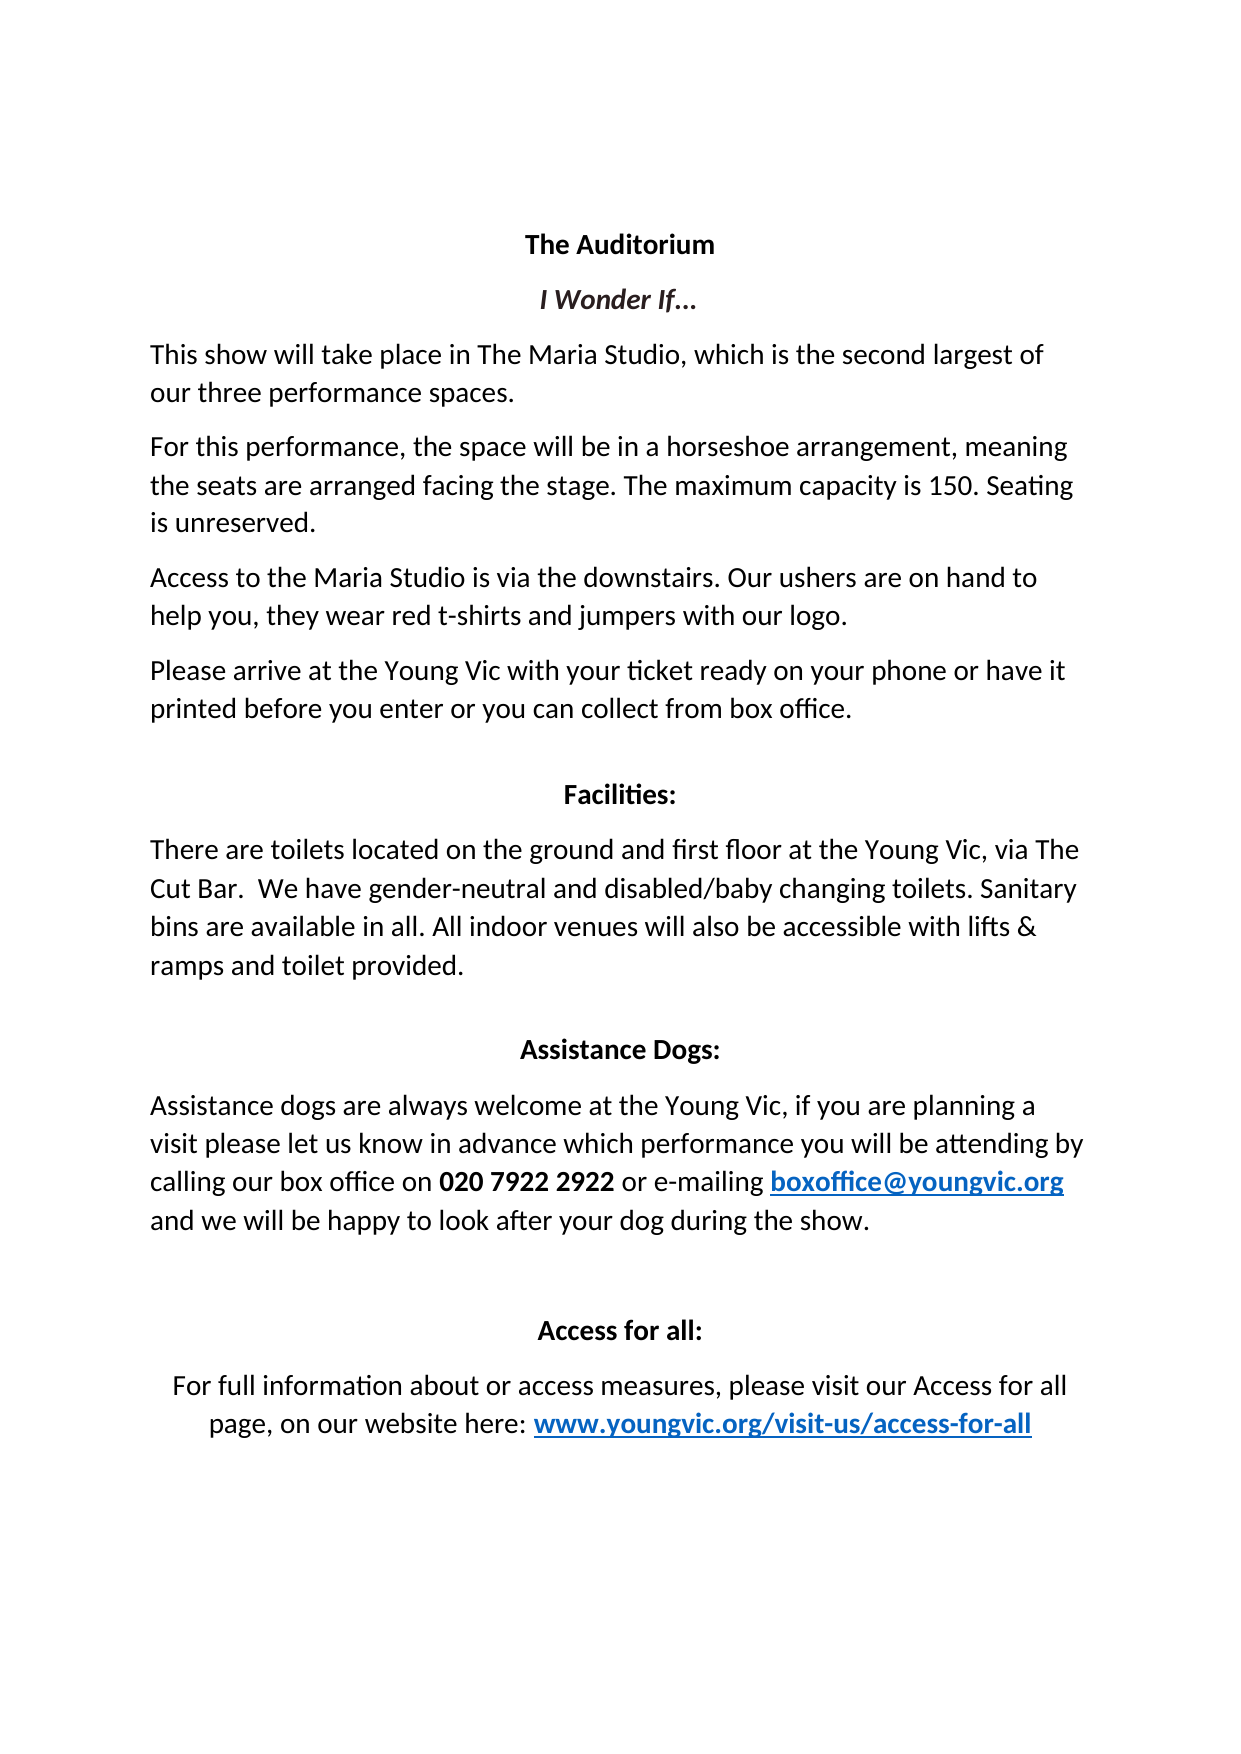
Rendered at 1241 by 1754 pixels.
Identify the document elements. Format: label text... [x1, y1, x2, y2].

text Assistance dogs are always welcome at the Young Vic, if you are planning a visit please let us know in advance which performance you will be attending by calling our box office on 020 7922 2922 or e-mailing boxoffice@youngvic.org and we will be happy to look after your dog during the show. [150, 1087, 1090, 1237]
text I Wonder If... [150, 281, 1090, 317]
text Access for all: [150, 1312, 1090, 1348]
text For this performance, the space will be in a horseshoe arrangement, meaning the seats are arranged facing the stage. The maximum capacity is 150. Seating is unreserved. [150, 428, 1090, 540]
text Please arrive at the Young Vic with your ticket ready on your phone or have it printed before you enter or you can collect from box office. [150, 652, 1090, 726]
text Access to the Maria Studio is via the downstairs. Our ushers are on hand to help you, they wear red t-shirts and jumpers with our logo. [150, 559, 1090, 633]
text Facilities: [150, 746, 1090, 812]
text Assistance Dogs: [150, 1031, 1090, 1067]
text The Auditorium [150, 226, 1090, 262]
text For full information about or access measures, please visit our Access for all page, on our website here: www.youngvic.org/visit-us/access-for-all [150, 1367, 1090, 1441]
text This show will take place in The Maria Studio, which is the second largest of our three performance spaces. [150, 336, 1090, 409]
text There are toilets located on the ground and first floor at the Young Vic, via The Cut Bar. We have gender-neutral and disabled/baby changing toilets. Sanitary bins are available in all. All indoor venues will also be accessible with lifts & ramps and toilet provided. [150, 831, 1090, 1013]
